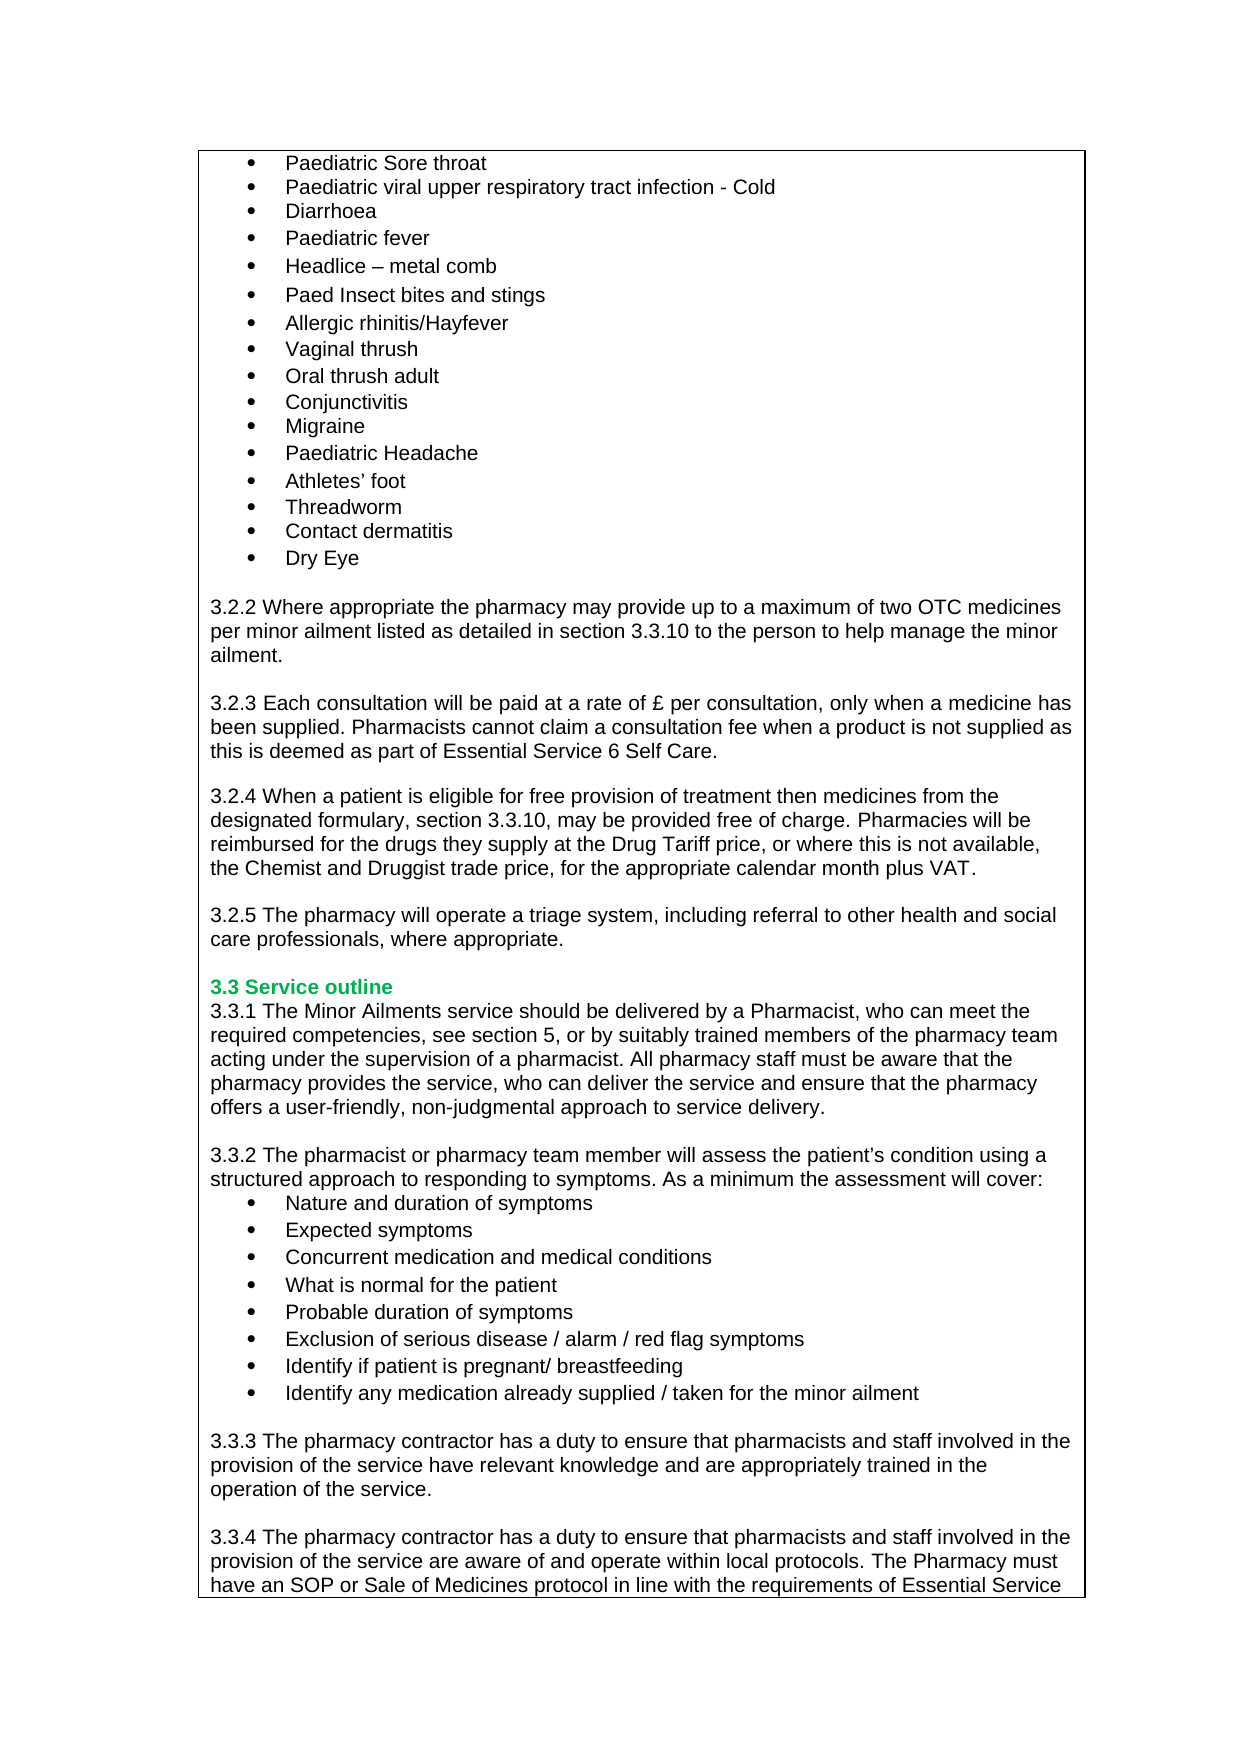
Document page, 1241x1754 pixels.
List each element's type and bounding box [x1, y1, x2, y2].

table_cell [199, 151, 1084, 1597]
